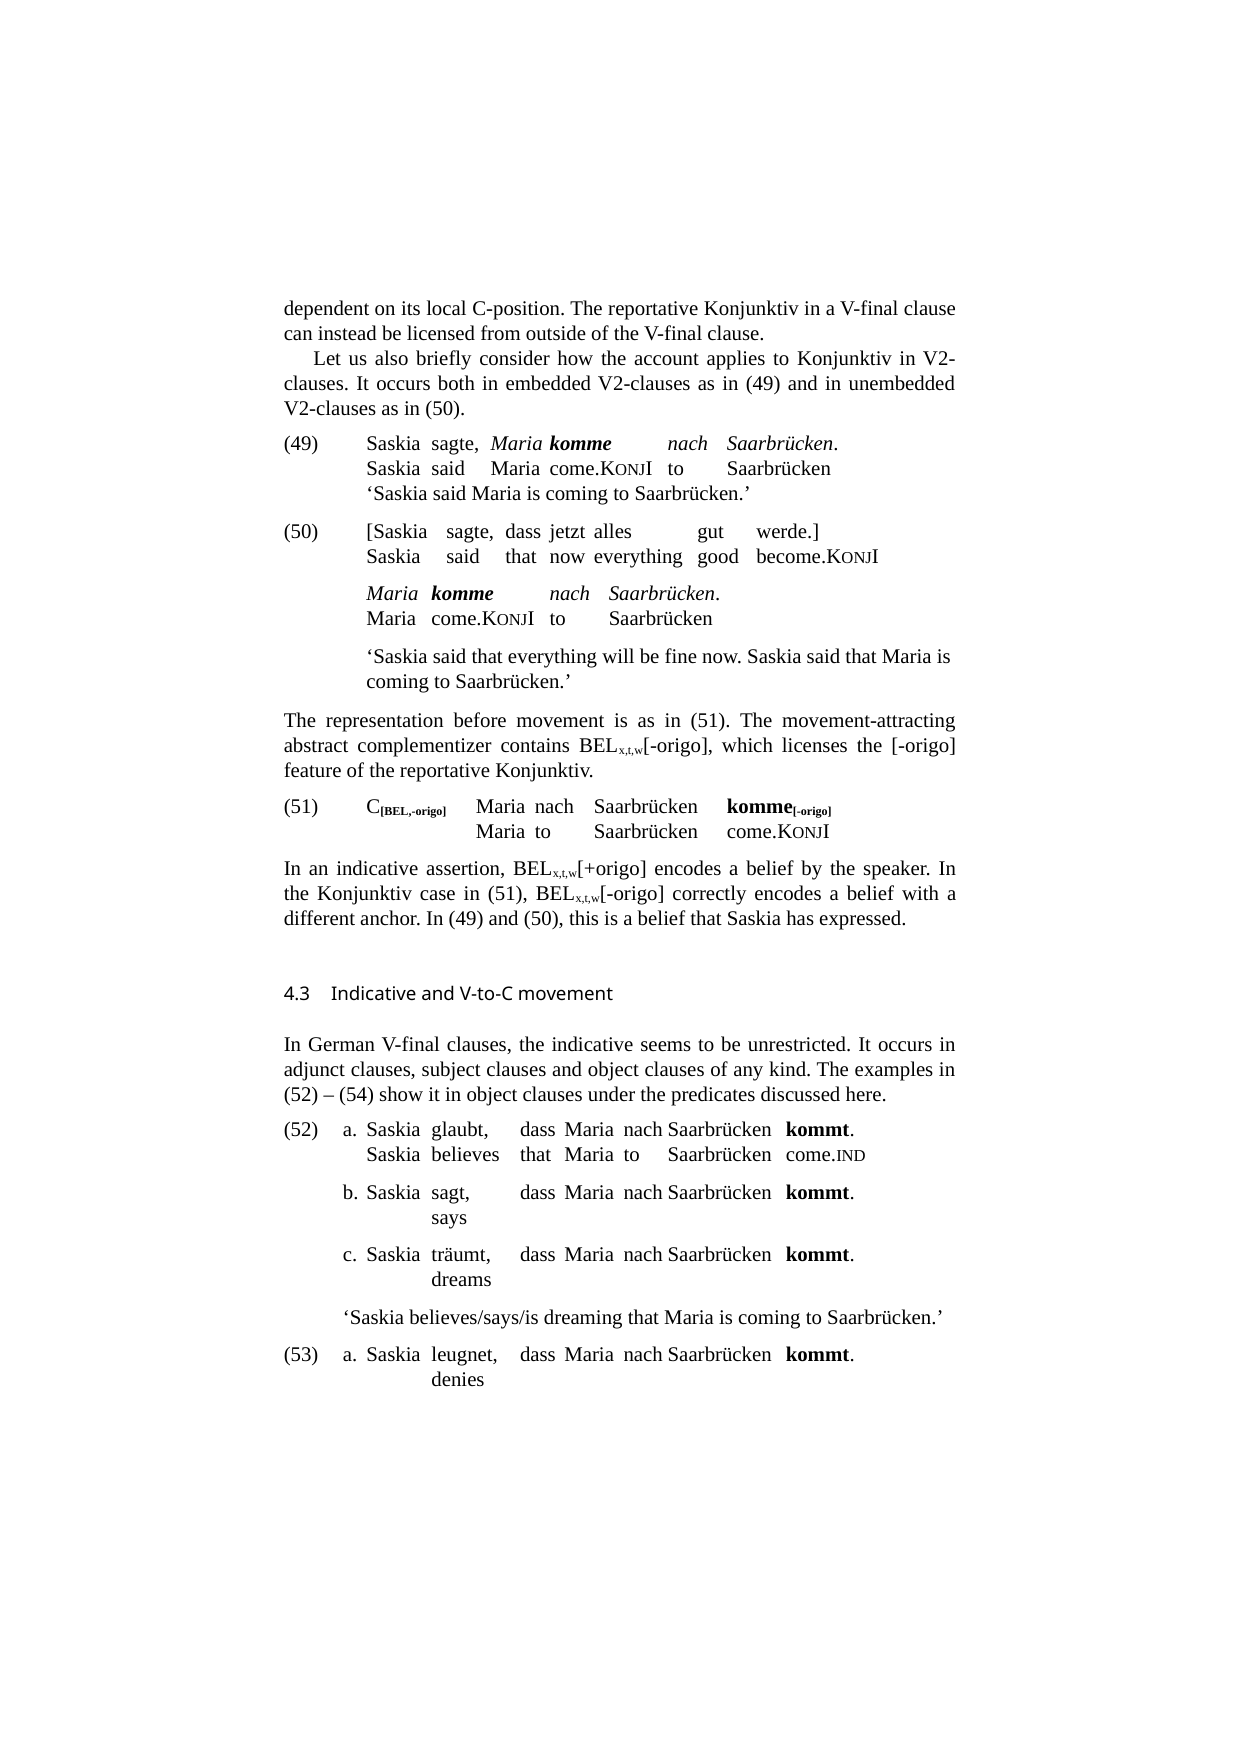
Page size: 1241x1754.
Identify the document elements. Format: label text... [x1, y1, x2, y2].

text denies [283, 1367, 957, 1392]
text The representation before movement is as in (51). The movement-attracting abstract complementizer contains BELx,t,w[-origo], which licenses the [-origo] feature of the reportative Konjunktiv. [283, 708, 957, 783]
text (53) a. Saskia leugnet, dass Maria nach Saarbrücken kommt. [283, 1342, 957, 1367]
text ‘Saskia believes/says/is dreaming that Maria is coming to Saarbrücken.’ [283, 1304, 957, 1329]
text b. Saskia sagt, dass Maria nach Saarbrücken kommt. [283, 1179, 957, 1204]
text ‘Saskia said Maria is coming to Saarbrücken.’ [283, 481, 957, 506]
text says [283, 1204, 957, 1229]
text (49) Saskia sagte, Maria komme nach Saarbrücken. [283, 431, 957, 456]
text Maria komme nach Saarbrücken. [283, 581, 957, 606]
text In German V-final clauses, the indicative seems to be unrestricted. It occurs in adjunct clauses, subject clauses and object clauses of any kind. The examples in (52) – (54) show it in object clauses under the predicates discussed here. [283, 1031, 957, 1106]
text (51) C[BEL,-origo] Maria nach Saarbrücken komme[-origo] [283, 793, 957, 818]
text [283, 295, 957, 345]
text c. Saskia träumt, dass Maria nach Saarbrücken kommt. [283, 1242, 957, 1267]
text ‘Saskia said that everything will be fine now. Saskia said that Maria is coming to Saarbrücken.’ [283, 643, 957, 693]
text 4.3 Indicative and V-to-C movement [283, 981, 957, 1006]
text Saskia said Maria come.KonjI to Saarbrücken [283, 456, 957, 481]
text dreams [283, 1267, 957, 1292]
text Maria to Saarbrücken come.KonjI [283, 818, 957, 843]
text In an indicative assertion, BELx,t,w[+origo] encodes a belief by the speaker. In the Konjunktiv case in (51), BELx,t,w[-origo] correctly encodes a belief with a different anchor. In (49) and (50), this is a belief that Saskia has expressed. [283, 856, 957, 931]
text Saskia said that now everything good become.KonjI [283, 543, 957, 568]
text Maria come.KonjI to Saarbrücken [283, 606, 957, 631]
text (50) [Saskia sagte, dass jetzt alles gut werde.] [283, 518, 957, 543]
text Saskia believes that Maria to Saarbrücken come.ind [283, 1142, 957, 1167]
text Let us also briefly consider how the account applies to Konjunktiv in V2-clauses. It occurs both in embedded V2-clauses as in (49) and in unembedded V2-clauses as in (50). [283, 345, 957, 420]
text (52) a. Saskia glaubt, dass Maria nach Saarbrücken kommt. [283, 1117, 957, 1142]
